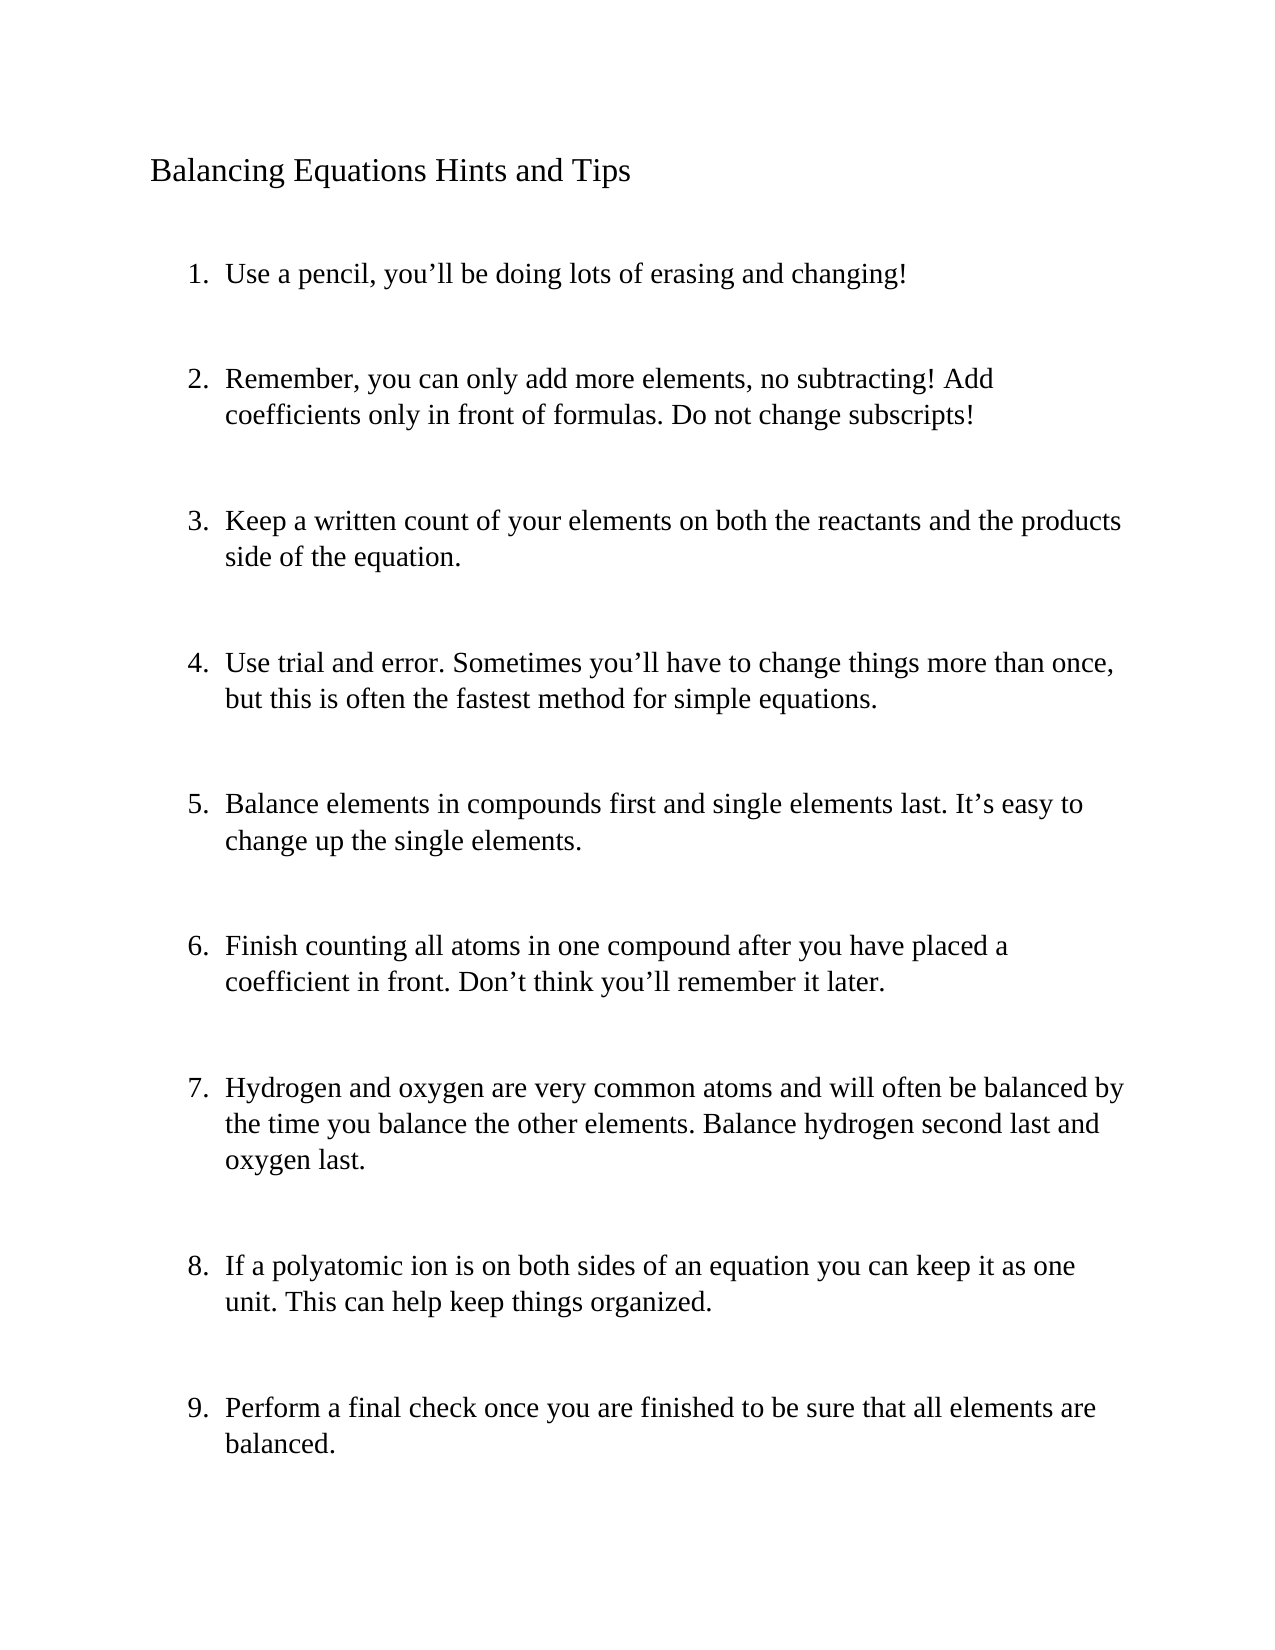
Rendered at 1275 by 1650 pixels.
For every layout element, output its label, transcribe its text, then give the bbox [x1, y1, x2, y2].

list Use trial and error. Sometimes you’ll have to change things more than once, but this is often the fastest method for simple equations. [187, 645, 1125, 714]
list Finish counting all atoms in one compound after you have placed a coefficient in front. Don’t think you’ll remember it later. [187, 928, 1125, 998]
list Use a pencil, you’ll be doing lots of erasing and changing! [187, 256, 1125, 289]
list Balance elements in compounds first and single elements last. It’s easy to change up the single elements. [187, 787, 1125, 856]
list Hydrogen and oxygen are very common atoms and will often be balanced by the time you balance the other elements. Balance hydrogen second last and oxygen last. [187, 1070, 1125, 1176]
list Keep a written count of your elements on both the reactants and the products side of the equation. [187, 503, 1125, 573]
list Perform a final check once you are finished to be sure that all elements are balanced. [187, 1390, 1125, 1459]
list Remember, you can only add more elements, no subtracting! Add coefficients only in front of formulas. Do not change subscripts! [187, 361, 1125, 431]
list If a polyatomic ion is on both sides of an equation you can keep it as one unit. This can help keep things organized. [187, 1248, 1125, 1318]
text Balancing Equations Hints and Tips [150, 150, 1125, 188]
